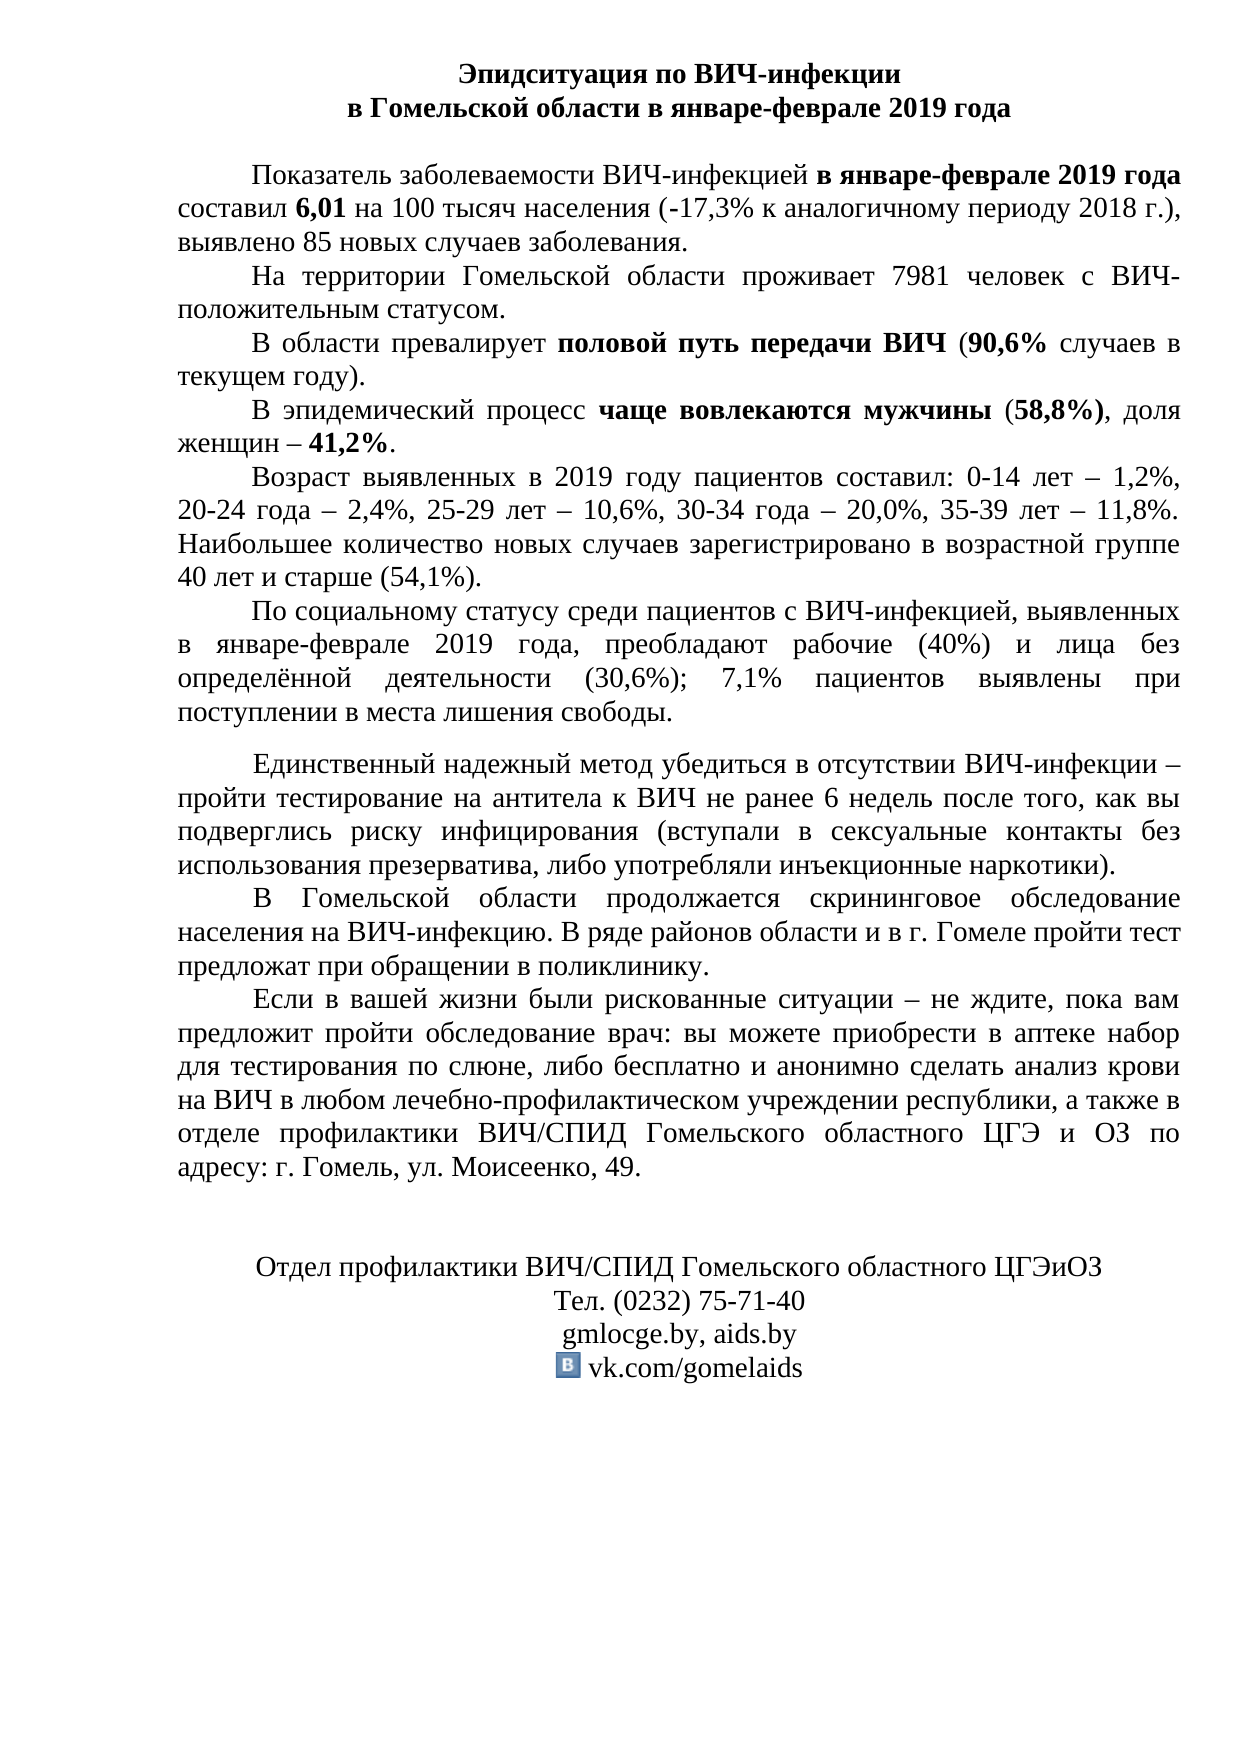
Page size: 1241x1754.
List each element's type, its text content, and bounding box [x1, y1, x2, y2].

picture [555, 1352, 581, 1378]
text В области превалирует половой путь передачи ВИЧ (90,6% случаев в текущем году). [177, 325, 1181, 392]
text На территории Гомельской области проживает 7981 человек с ВИЧ-положительным статусом. [177, 258, 1181, 325]
text Эпидситуация по ВИЧ-инфекции [177, 56, 1181, 90]
text В эпидемический процесс чаще вовлекаются мужчины (58,8%), доля женщин – 41,2%. [177, 392, 1181, 459]
text По социальному статусу среди пациентов с ВИЧ-инфекцией, выявленных в январе-феврале 2019 года, преобладают рабочие (40%) и лица без определённой деятельности (30,6%); 7,1% пациентов выявлены при поступлении в места лишения свободы. [177, 593, 1181, 727]
text gmlocge.by, aids.by [177, 1317, 1181, 1350]
text Единственный надежный метод убедиться в отсутствии ВИЧ-инфекции – пройти тестирование на антитела к ВИЧ не ранее 6 недель после того, как вы подверглись риску инфицирования (вступали в сексуальные контакты без использования презерватива, либо употребляли инъекционные наркотики). [177, 746, 1181, 881]
text В Гомельской области продолжается скрининговое обследование населения на ВИЧ-инфекцию. В ряде районов области и в г. Гомеле пройти тест предложат при обращении в поликлинику. [177, 881, 1181, 981]
text Если в вашей жизни были рискованные ситуации – не ждите, пока вам предложит пройти обследование врач: вы можете приобрести в аптеке набор для тестирования по слюне, либо бесплатно и анонимно сделать анализ крови на ВИЧ в любом лечебно-профилактическом учреждении республики, а также в отделе профилактики ВИЧ/СПИД Гомельского областного ЦГЭ и ОЗ по адресу: г. Гомель, ул. Моисеенко, 49. [177, 981, 1181, 1182]
text vk.com/gomelaids [177, 1350, 1181, 1384]
text Отдел профилактики ВИЧ/СПИД Гомельского областного ЦГЭиОЗ [177, 1249, 1181, 1283]
text Тел. (0232) 75-71-40 [177, 1283, 1181, 1317]
text Возраст выявленных в 2019 году пациентов составил: 0-14 лет – 1,2%, 20-24 года – 2,4%, 25-29 лет – 10,6%, 30-34 года – 20,0%, 35-39 лет – 11,8%. Наибольшее количество новых случаев зарегистрировано в возрастной группе 40 лет и старше (54,1%). [177, 459, 1181, 593]
text Показатель заболеваемости ВИЧ-инфекцией в январе-феврале 2019 года составил 6,01 на 100 тысяч населения (-17,3% к аналогичному периоду .), выявлено 85 новых случаев заболевания. [177, 157, 1181, 258]
text в Гомельской области в январе-феврале 2019 года [177, 90, 1181, 123]
